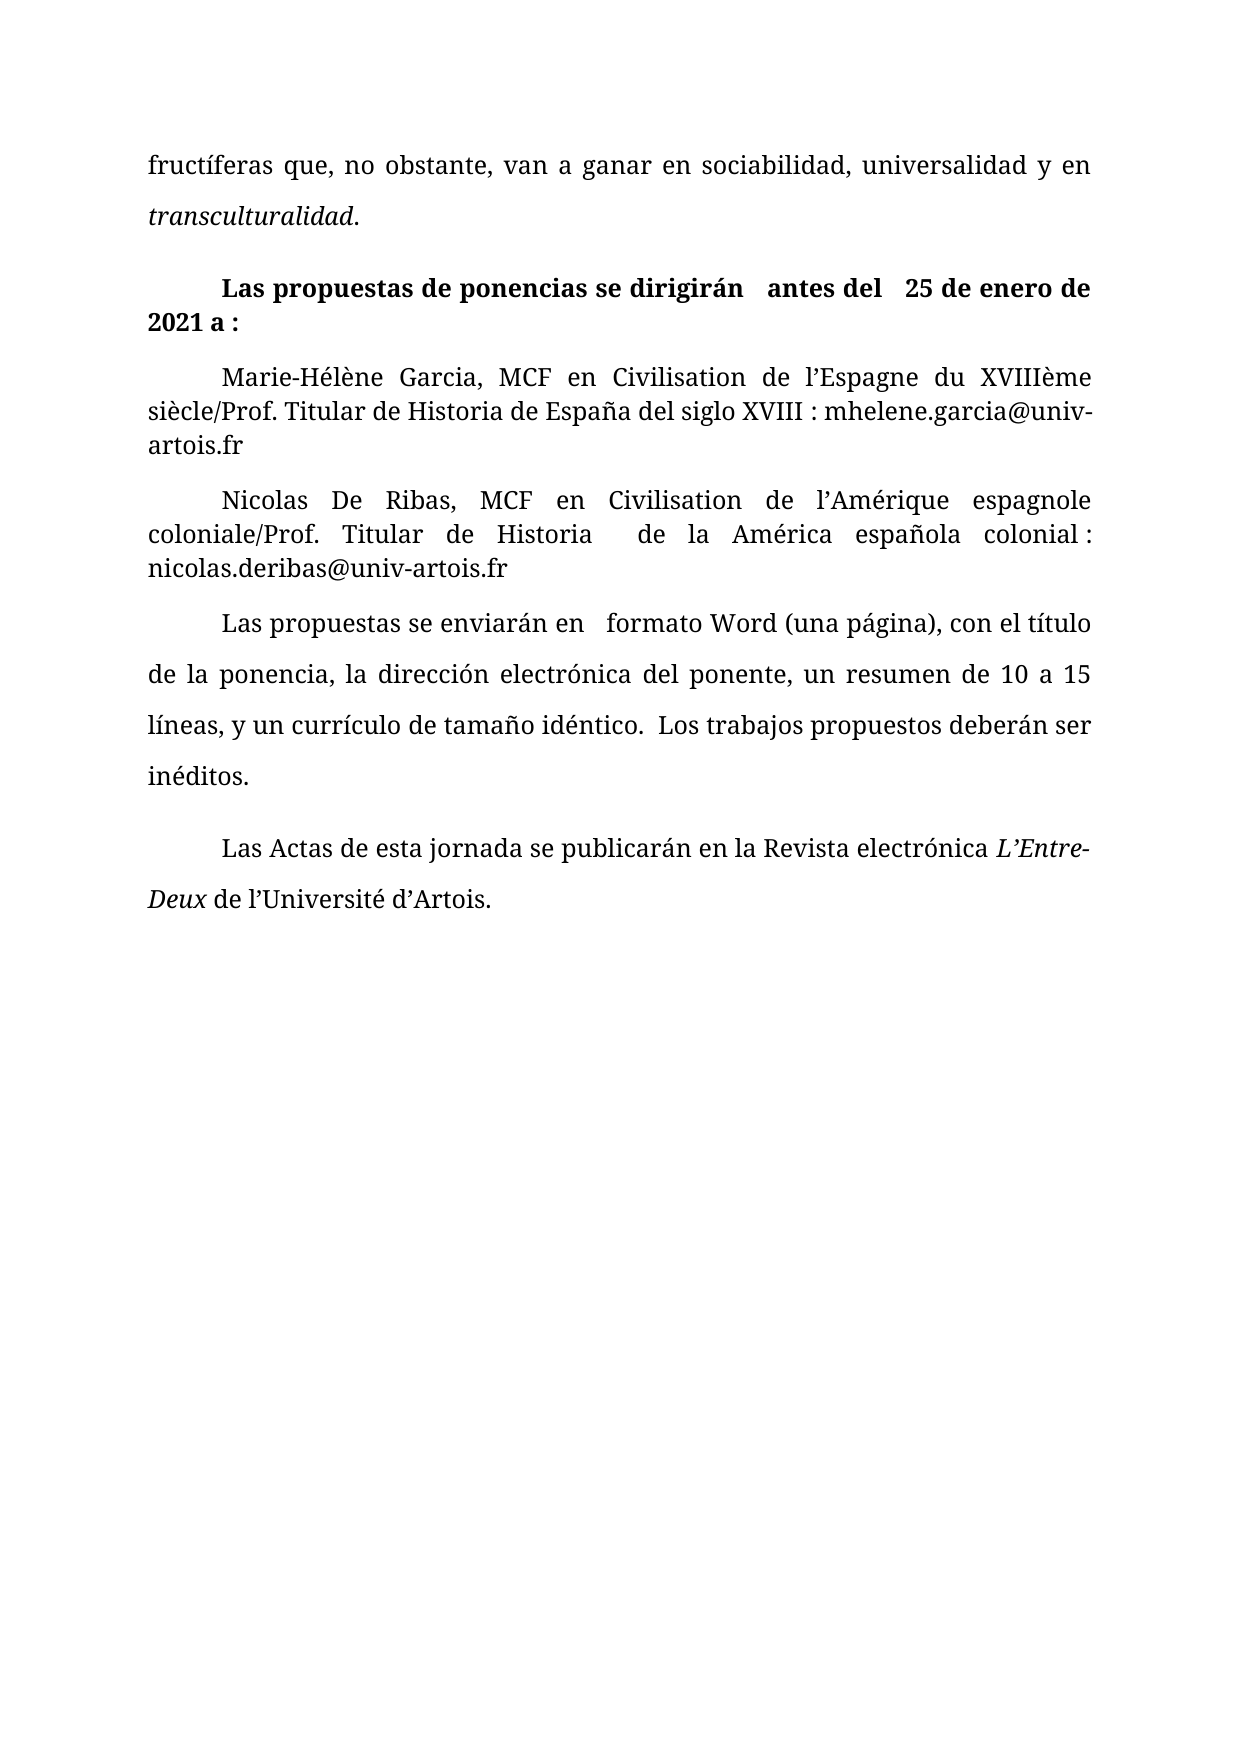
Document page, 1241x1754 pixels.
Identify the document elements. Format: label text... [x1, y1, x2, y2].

text Las Actas de esta jornada se publicarán en la Revista electrónica L’Entre-Deux de l’Université d’Artois. [148, 831, 1093, 916]
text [148, 148, 1093, 233]
text Marie-Hélène Garcia, MCF en Civilisation de l’Espagne du XVIIIème siècle/Prof. Titular de Historia de España del siglo XVIII : mhelene.garcia@univ-artois.fr [148, 359, 1093, 462]
text Las propuestas se enviarán en formato Word (una página), con el título de la ponencia, la dirección electrónica del ponente, un resumen de 10 a 15 líneas, y un currículo de tamaño idéntico. Los trabajos propuestos deberán ser inéditos. [148, 606, 1093, 793]
text Las propuestas de ponencias se dirigirán antes del 25 de enero de 2021 a : [148, 271, 1093, 339]
text Nicolas De Ribas, MCF en Civilisation de l’Amérique espagnole coloniale/Prof. Titular de Historia de la América española colonial : nicolas.deribas@univ-artois.fr [148, 482, 1093, 585]
